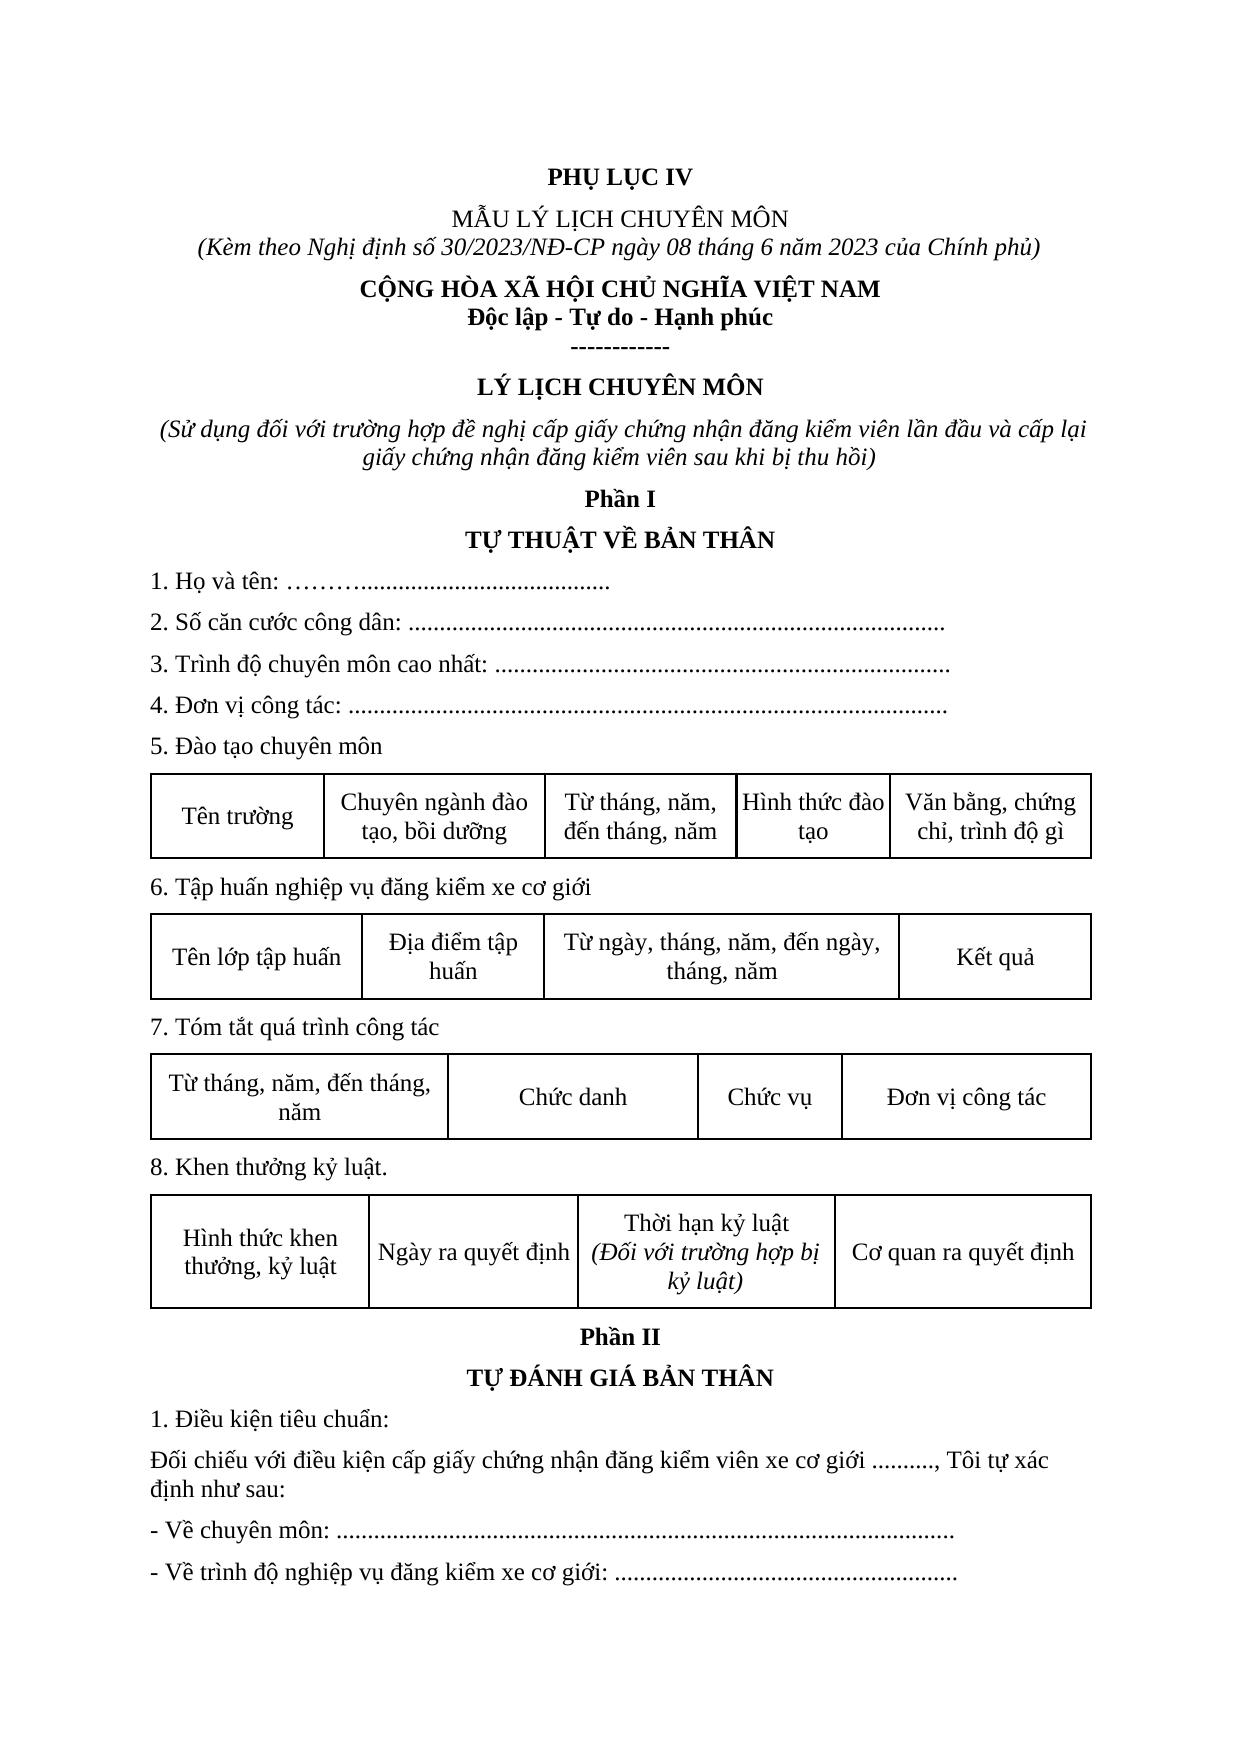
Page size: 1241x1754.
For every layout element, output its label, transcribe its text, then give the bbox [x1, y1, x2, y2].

text PHỤ LỤC IV [150, 162, 1090, 191]
text Đối chiếu với điều kiện cấp giấy chứng nhận đăng kiểm viên xe cơ giới .........., Tôi tự xác định như sau: [150, 1445, 1090, 1503]
table_header Tên trường [152, 775, 323, 857]
table_header Hình thức đào tạo [738, 775, 889, 857]
text LÝ LỊCH CHUYÊN MÔN [150, 372, 1090, 401]
text 5. Đào tạo chuyên môn [150, 731, 1090, 760]
text Phần I [150, 484, 1090, 512]
table_header Thời hạn kỷ luật (Đối với trường hợp bị kỷ luật) [579, 1196, 834, 1307]
text 8. Khen thưởng kỷ luật. [150, 1152, 1090, 1181]
table_header Tên lớp tập huấn [152, 915, 361, 997]
table_header Cơ quan ra quyết định [836, 1196, 1090, 1307]
table_header Hình thức khen thưởng, kỷ luật [152, 1196, 368, 1307]
text 3. Trình độ chuyên môn cao nhất: ......................................................................... [150, 649, 1090, 677]
text (Sử dụng đối với trường hợp đề nghị cấp giấy chứng nhận đăng kiểm viên lần đầu và cấp lại giấy chứng nhận đăng kiểm viên sau khi bị thu hồi) [150, 414, 1090, 471]
text 1. Điều kiện tiêu chuẩn: [150, 1404, 1090, 1433]
text 7. Tóm tắt quá trình công tác [150, 1012, 1090, 1041]
table_header Địa điểm tập huấn [363, 915, 543, 997]
text 1. Họ và tên: ………........................................ [150, 566, 1090, 595]
table_header Từ tháng, năm, đến tháng, năm [546, 775, 735, 857]
table_header Ngày ra quyết định [370, 1196, 577, 1307]
text TỰ ĐÁNH GIÁ BẢN THÂN [150, 1363, 1090, 1392]
table_header Chức vụ [699, 1055, 841, 1138]
text 4. Đơn vị công tác: ................................................................................................ [150, 690, 1090, 719]
text - Về trình độ nghiệp vụ đăng kiểm xe cơ giới: ....................................................... [150, 1557, 1090, 1585]
text TỰ THUẬT VỀ BẢN THÂN [150, 525, 1090, 554]
text 2. Số căn cước công dân: ...................................................................................... [150, 607, 1090, 636]
table_header Văn bằng, chứng chỉ, trình độ gì [891, 775, 1090, 857]
table_header Từ ngày, tháng, năm, đến ngày, tháng, năm [545, 915, 898, 997]
table_header Chuyên ngành đào tạo, bồi dưỡng [325, 775, 544, 857]
text Phần II [150, 1322, 1090, 1350]
table_header Từ tháng, năm, đến tháng, năm [152, 1055, 447, 1138]
table_header Đơn vị công tác [843, 1055, 1090, 1138]
table_header Chức danh [449, 1055, 697, 1138]
table_header Kết quả [900, 915, 1090, 997]
text - Về chuyên môn: ................................................................................................... [150, 1515, 1090, 1544]
text 6. Tập huấn nghiệp vụ đăng kiểm xe cơ giới [150, 872, 1090, 900]
text CỘNG HÒA XÃ HỘI CHỦ NGHĨA VIỆT NAM Độc lập - Tự do - Hạnh phúc ------------ [150, 274, 1090, 360]
text MẪU LÝ LỊCH CHUYÊN MÔN (Kèm theo Nghị định số 30/2023/NĐ-CP ngày 08 tháng 6 năm 2023 của Chính phủ) [150, 204, 1090, 261]
